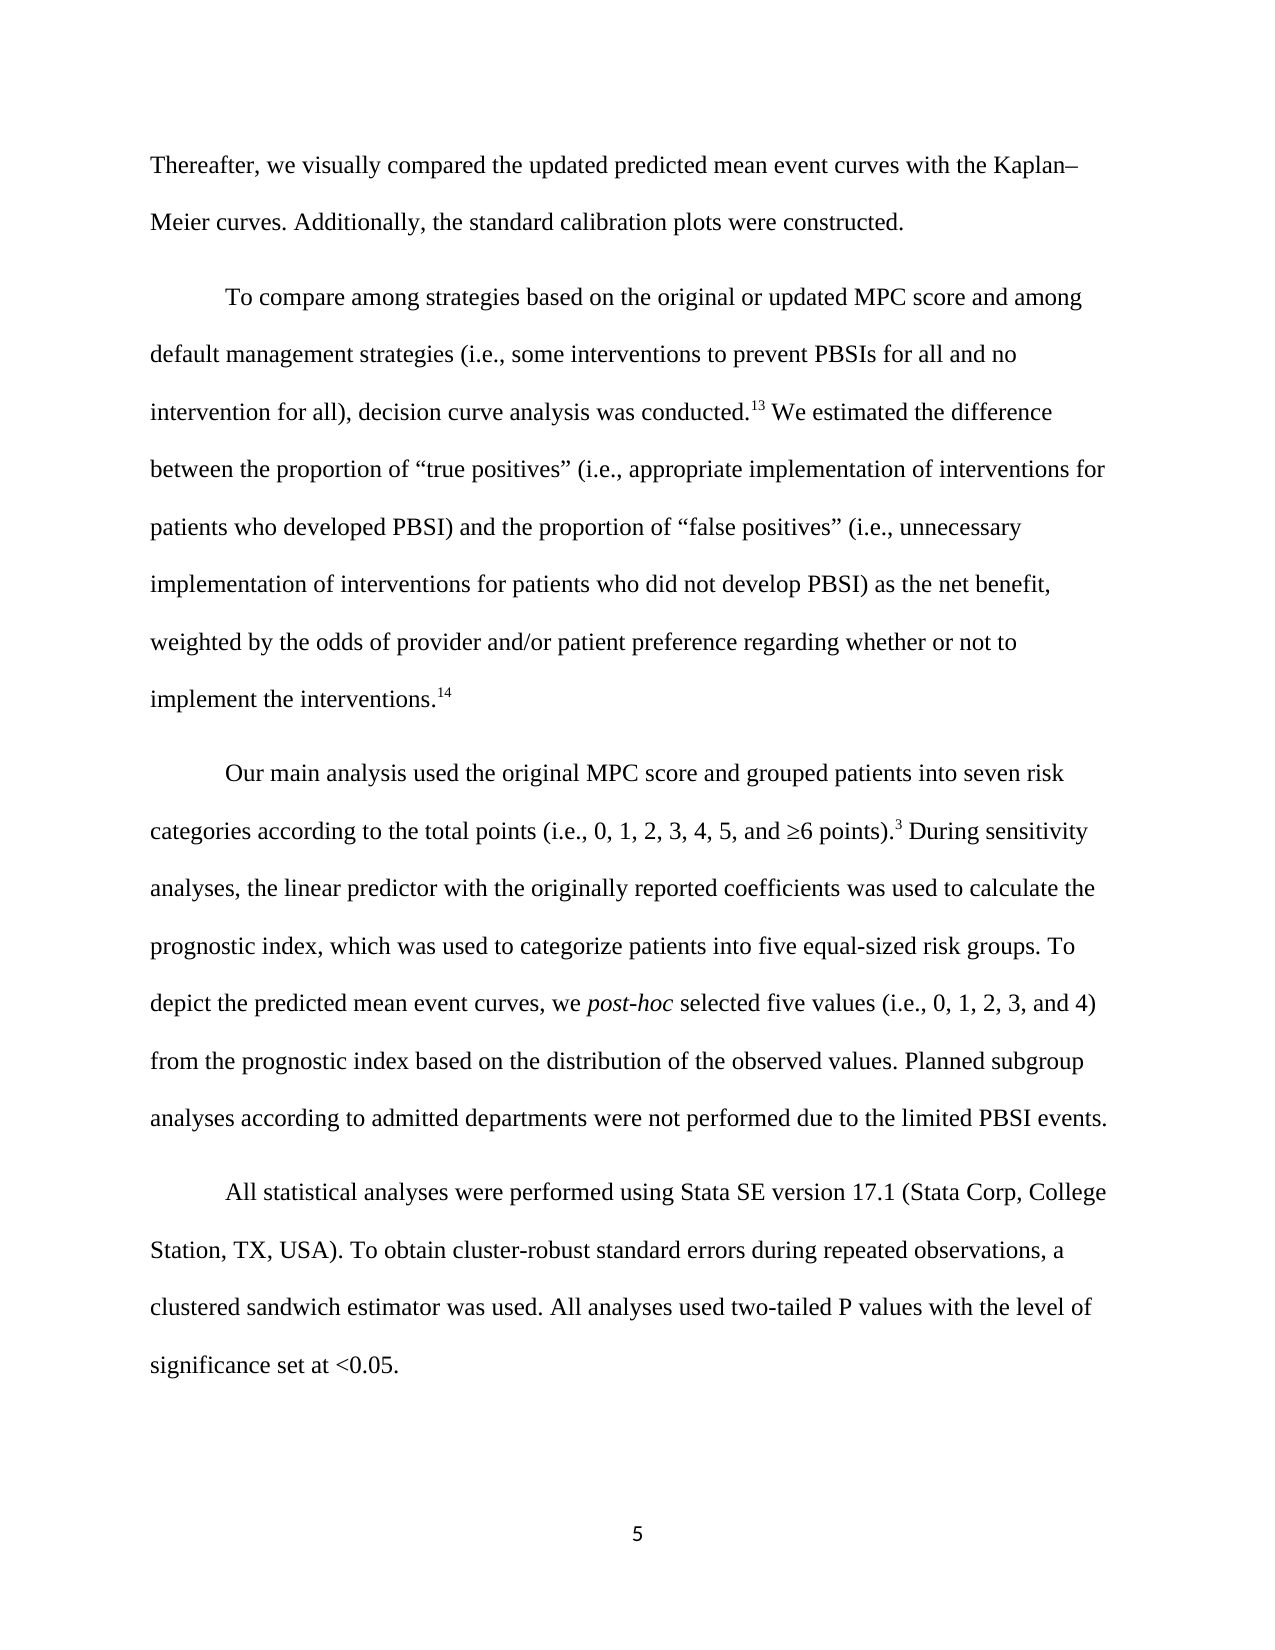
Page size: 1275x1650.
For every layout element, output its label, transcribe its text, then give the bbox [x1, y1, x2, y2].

text All statistical analyses were performed using Stata SE version 17.1 (Stata Corp, College Station, TX, USA). To obtain cluster-robust standard errors during repeated observations, a clustered sandwich estimator was used. All analyses used two-tailed P values with the level of significance set at <0.05. [150, 1177, 1125, 1379]
text Our main analysis used the original MPC score and grouped patients into seven risk categories according to the total points (i.e., 0, 1, 2, 3, 4, 5, and ≥6 points).3 During sensitivity analyses, the linear predictor with the originally reported coefficients was used to calculate the prognostic index, which was used to categorize patients into five equal-sized risk groups. To depict the predicted mean event curves, we post-hoc selected five values (i.e., 0, 1, 2, 3, and 4) from the prognostic index based on the distribution of the observed values. Planned subgroup analyses according to admitted departments were not performed due to the limited PBSI events. [150, 758, 1125, 1132]
text To compare among strategies based on the original or updated MPC score and among default management strategies (i.e., some interventions to prevent PBSIs for all and no intervention for all), decision curve analysis was conducted.13 We estimated the difference between the proportion of “true positives” (i.e., appropriate implementation of interventions for patients who developed PBSI) and the proportion of “false positives” (i.e., unnecessary implementation of interventions for patients who did not develop PBSI) as the net benefit, weighted by the odds of provider and/or patient preference regarding whether or not to implement the interventions.14 [150, 282, 1125, 713]
text Thereafter, we visually compared the updated predicted mean event curves with the Kaplan–Meier curves. Additionally, the standard calibration plots were constructed. [150, 150, 1125, 236]
